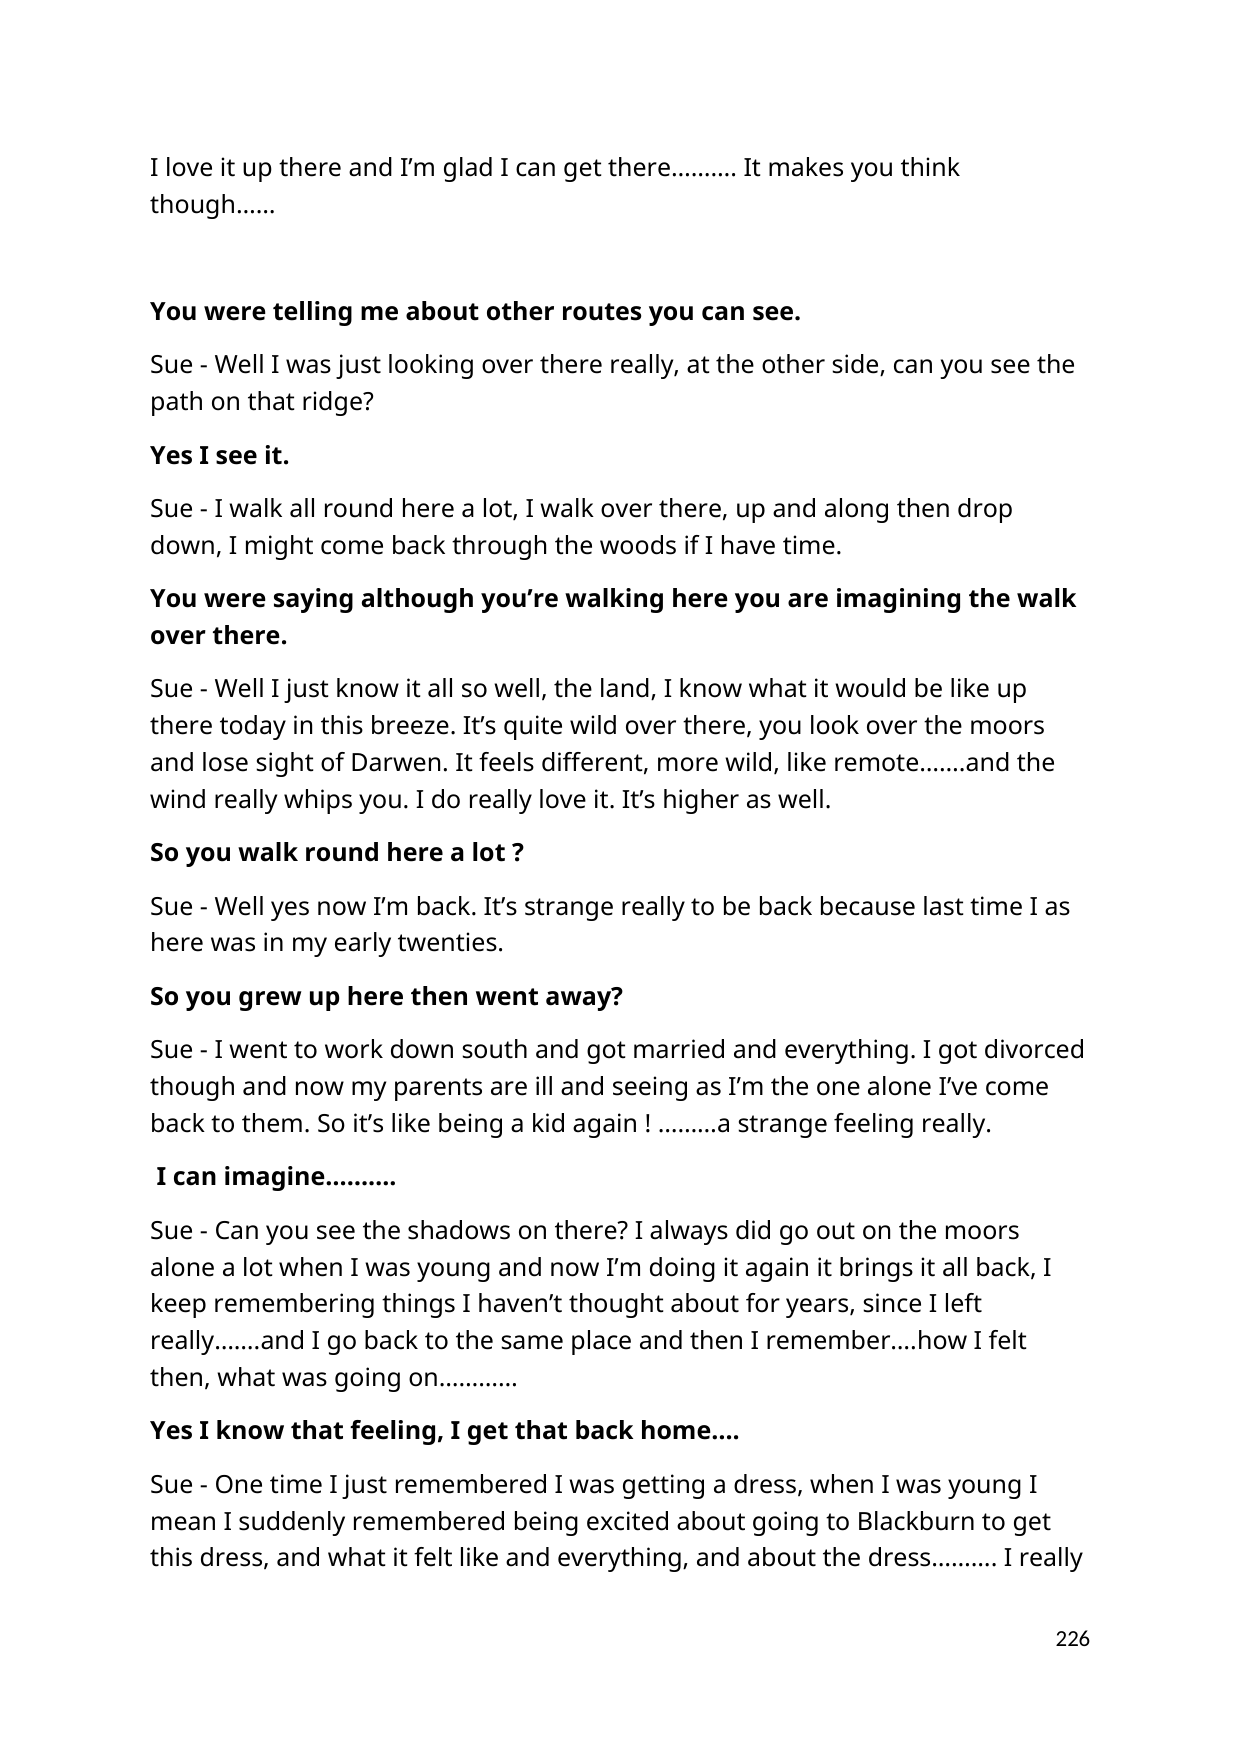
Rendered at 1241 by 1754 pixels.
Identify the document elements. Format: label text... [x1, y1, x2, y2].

text Yes I see it. [150, 437, 1090, 471]
text You were telling me about other routes you can see. [150, 294, 1090, 328]
text Sue - Can you see the shadows on there? I always did go out on the moors alone a lot when I was young and now I’m doing it again it brings it all back, I keep remembering things I haven’t thought about for years, since I left really…….and I go back to the same place and then I remember….how I felt then, what was going on………… [150, 1212, 1090, 1393]
text Sue - Well yes now I’m back. It’s strange really to be back because last time I as here was in my early twenties. [150, 888, 1090, 959]
text So you grew up here then went away? [150, 978, 1090, 1013]
text Sue - I went to work down south and got married and everything. I got divorced though and now my parents are ill and seeing as I’m the one alone I’ve come back to them. So it’s like being a kid again ! ………a strange feeling really. [150, 1032, 1090, 1139]
text I can imagine………. [150, 1159, 1090, 1193]
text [150, 150, 1090, 221]
text Yes I know that feeling, I get that back home…. [150, 1413, 1090, 1447]
text You were saying although you’re walking here you are imagining the walk over there. [150, 581, 1090, 652]
text Sue - Well I just know it all so well, the land, I know what it would be like up there today in this breeze. It’s quite wild over there, you look over the moors and lose sight of Darwen. It feels different, more wild, like remote…….and the wind really whips you. I do really love it. It’s higher as well. [150, 671, 1090, 816]
text Sue - Well I was just looking over there really, at the other side, can you see the path on that ridge? [150, 347, 1090, 418]
text So you walk round here a lot ? [150, 835, 1090, 869]
text Sue - I walk all round here a lot, I walk over there, up and along then drop down, I might come back through the woods if I have time. [150, 491, 1090, 562]
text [150, 1466, 1090, 1574]
